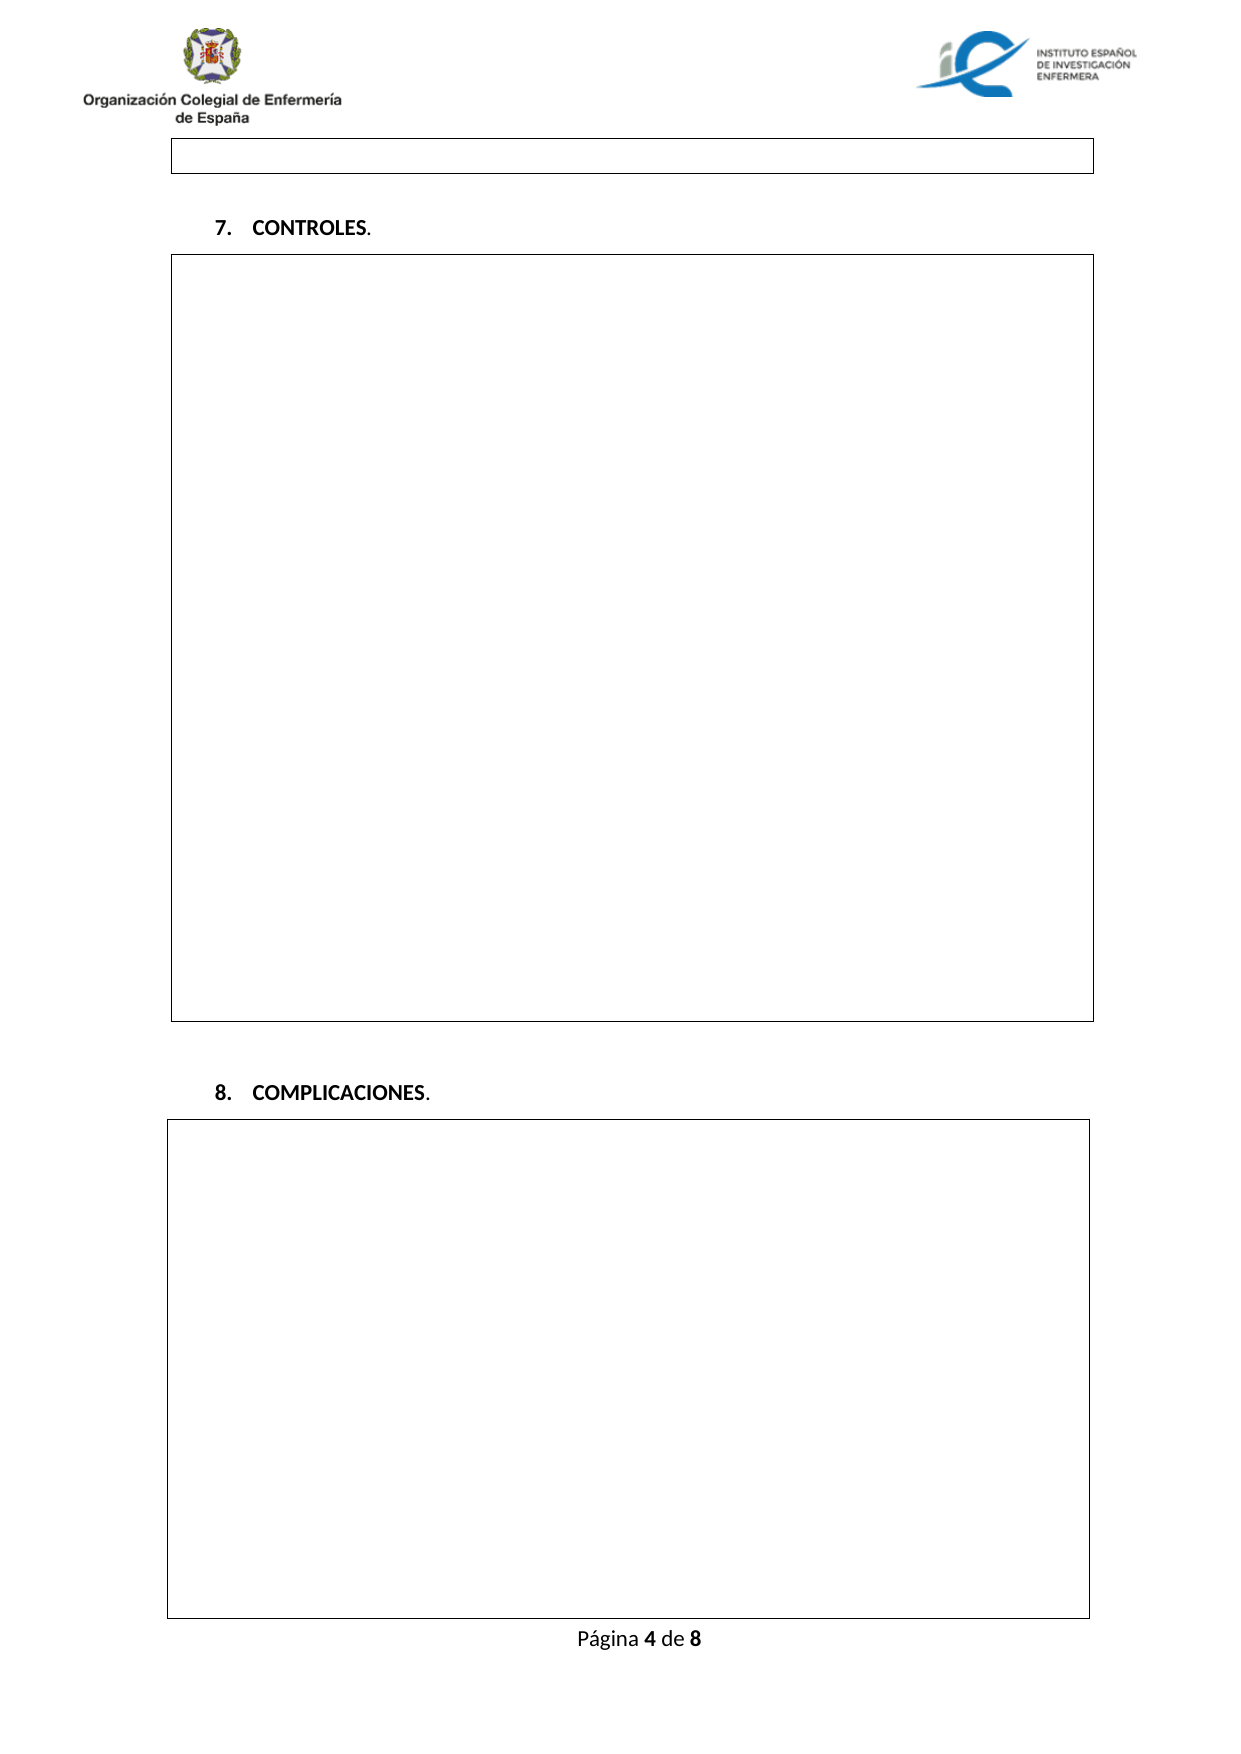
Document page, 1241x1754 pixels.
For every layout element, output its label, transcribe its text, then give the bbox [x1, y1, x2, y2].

table_header [172, 255, 1093, 1021]
picture [916, 31, 1137, 97]
table_header [168, 1120, 1089, 1618]
picture [81, 28, 345, 130]
list CONTROLES. [214, 213, 1097, 241]
list COMPLICACIONES. [214, 1078, 1097, 1106]
table_header [172, 139, 1093, 173]
